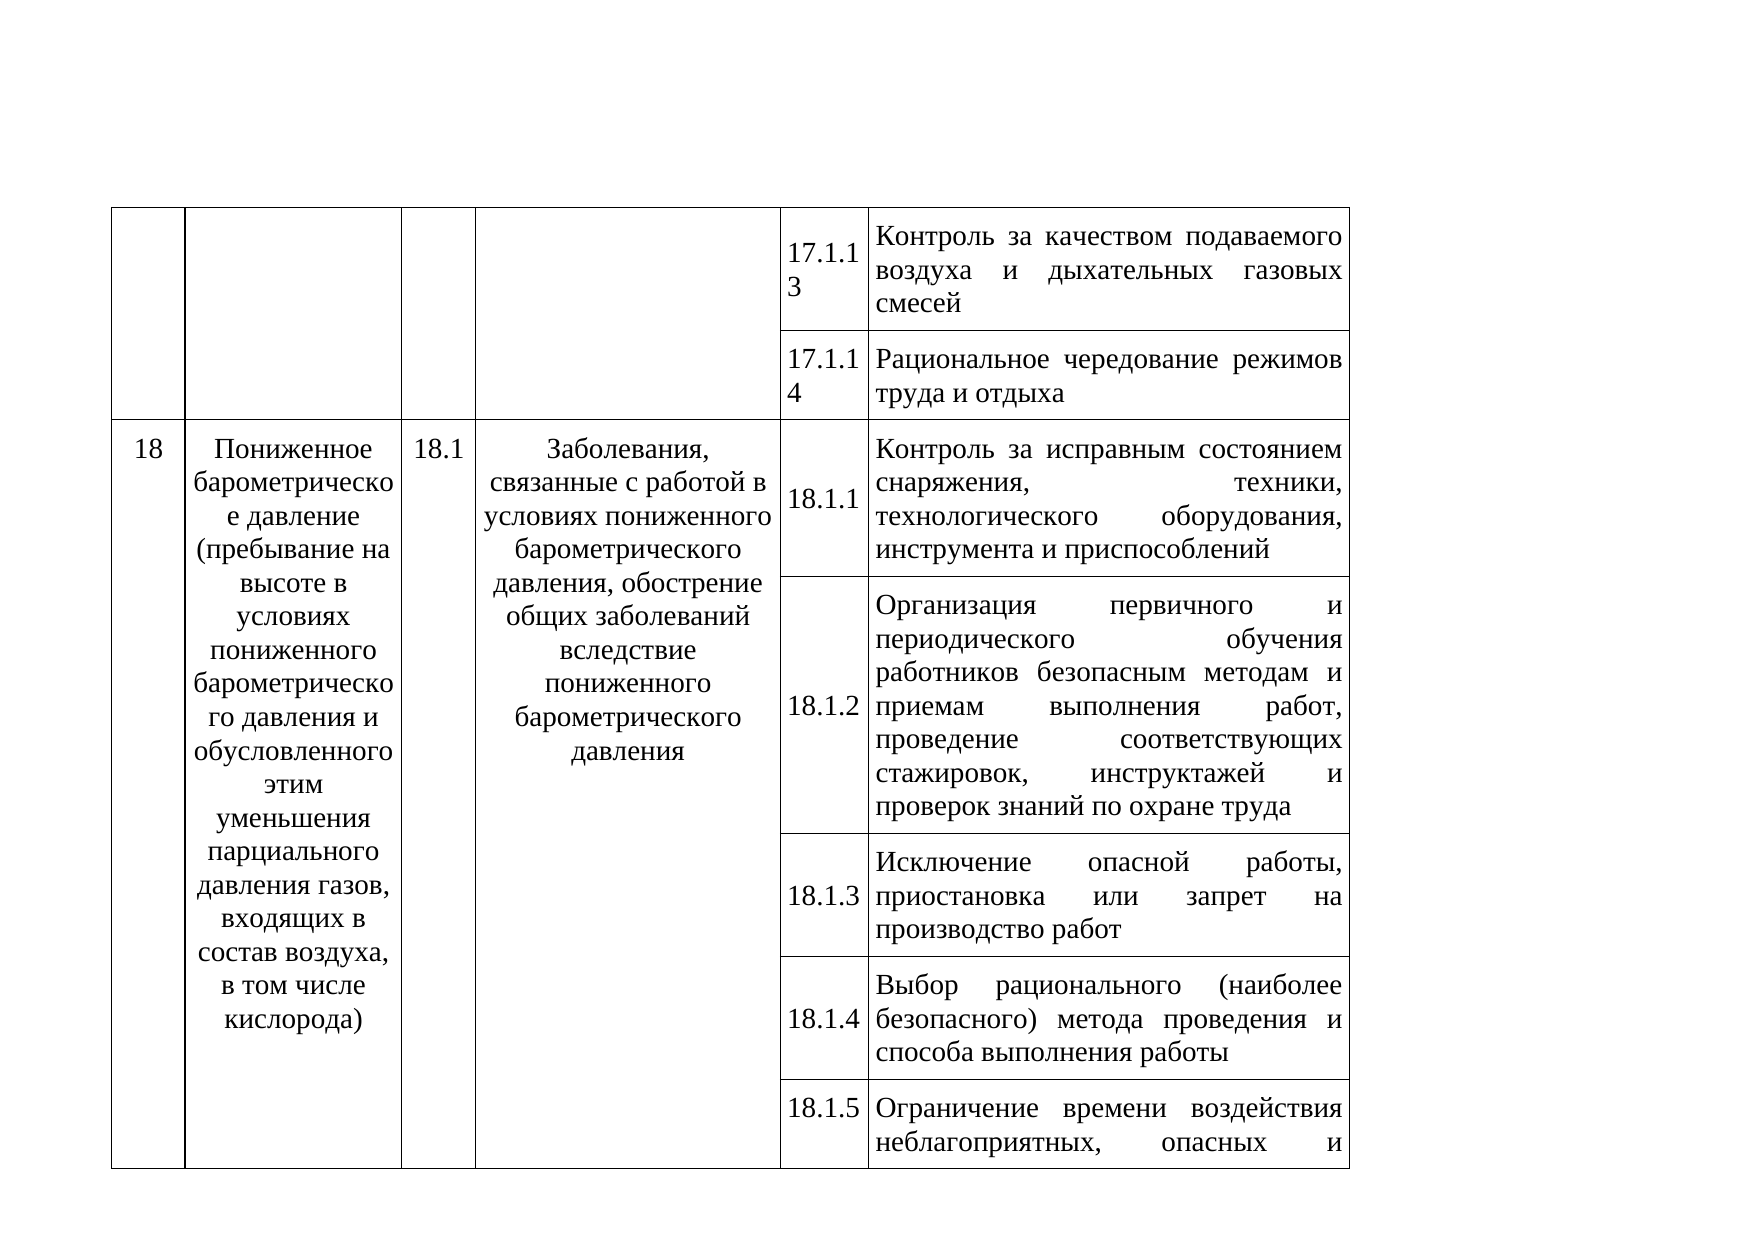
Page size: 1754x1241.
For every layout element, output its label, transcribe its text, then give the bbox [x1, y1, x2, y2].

table_cell Рациональное чередование режимов труда и отдыха [869, 331, 1349, 419]
table_cell 18.1.4 [781, 957, 868, 1078]
table_cell Пониженное барометрическое давление (пребывание на высоте в условиях пониженного барометрического давления и обусловленного этим уменьшения парциального давления газов, входящих в состав воздуха, в том числе кислорода) [186, 420, 401, 1168]
table_cell Исключение опасной работы, приостановка или запрет на производство работ [869, 834, 1349, 956]
table_cell 18 [112, 420, 184, 1168]
table_cell Организация первичного и периодического обучения работников безопасным методам и приемам выполнения работ, проведение соответствующих стажировок, инструктажей и проверок знаний по охране труда [869, 577, 1349, 833]
table_cell Контроль за качеством подаваемого воздуха и дыхательных газовых смесей [869, 208, 1349, 330]
table_cell 18.1.3 [781, 834, 868, 956]
table_cell 18.1 [402, 420, 475, 1168]
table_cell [869, 1080, 1349, 1168]
table_cell 18.1.2 [781, 577, 868, 833]
table_cell Выбор рационального (наиболее безопасного) метода проведения и способа выполнения работы [869, 957, 1349, 1078]
table_cell 17.1.13 [781, 208, 868, 330]
table_cell 18.1.5 [781, 1080, 868, 1168]
table_cell Заболевания, связанные с работой в условиях пониженного барометрического давления, обострение общих заболеваний вследствие пониженного барометрического давления [476, 420, 780, 1168]
table_cell 18.1.1 [781, 420, 868, 576]
table_cell 17.1.14 [781, 331, 868, 419]
table_cell Контроль за исправным состоянием снаряжения, техники, технологического оборудования, инструмента и приспособлений [869, 420, 1349, 576]
